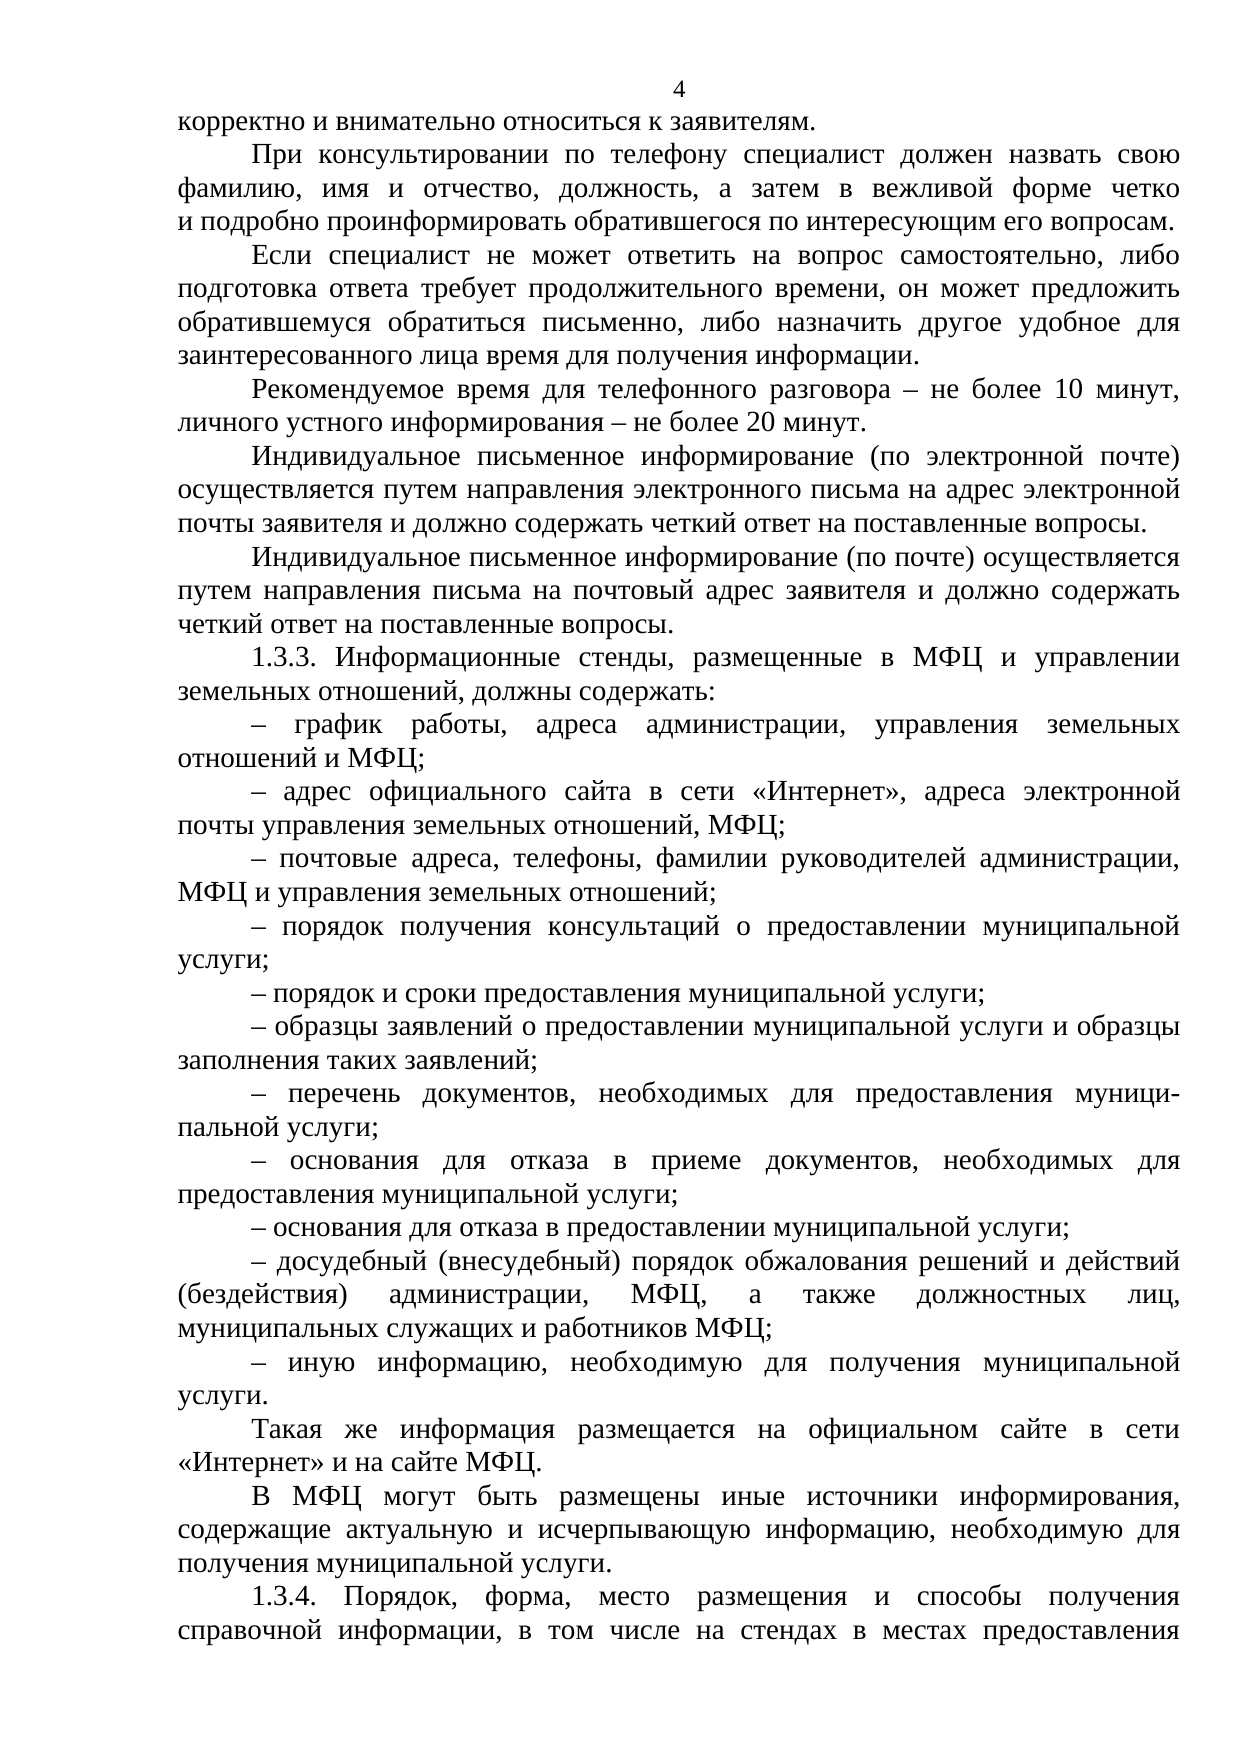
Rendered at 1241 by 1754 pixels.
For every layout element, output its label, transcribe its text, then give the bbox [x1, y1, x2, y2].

text Индивидуальное письменное информирование (по почте) осуществляется путем направления письма на почтовый адрес заявителя и должно содержать четкий ответ на поставленные вопросы. [177, 539, 1181, 639]
text – перечень документов, необходимых для предоставления муници-пальной услуги; [177, 1075, 1181, 1142]
text Рекомендуемое время для телефонного разговора – не более 10 минут, личного устного информирования – не более 20 минут. [177, 371, 1181, 438]
text – образцы заявлений о предоставлении муниципальной услуги и образцы заполнения таких заявлений; [177, 1008, 1181, 1075]
text Такая же информация размещается на официальном сайте в сети «Интернет» и на сайте МФЦ. [177, 1411, 1181, 1478]
text – адрес официального сайта в сети «Интернет», адреса электронной почты управления земельных отношений, МФЦ; [177, 773, 1181, 841]
text – порядок получения консультаций о предоставлении муниципальной услуги; [177, 908, 1181, 975]
text – почтовые адреса, телефоны, фамилии руководителей администрации, МФЦ и управления земельных отношений; [177, 841, 1181, 908]
text – порядок и сроки предоставления муниципальной услуги; [177, 975, 1181, 1008]
text – иную информацию, необходимую для получения муниципальной услуги. [177, 1344, 1181, 1411]
text – основания для отказа в приеме документов, необходимых для предоставления муниципальной услуги; [177, 1142, 1181, 1209]
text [177, 1578, 1181, 1646]
text Индивидуальное письменное информирование (по электронной почте) осуществляется путем направления электронного письма на адрес электронной почты заявителя и должно содержать четкий ответ на поставленные вопросы. [177, 438, 1181, 539]
text – досудебный (внесудебный) порядок обжалования решений и действий (бездействия) администрации, МФЦ, а также должностных лиц, муниципальных служащих и работников МФЦ; [177, 1243, 1181, 1344]
text – основания для отказа в предоставлении муниципальной услуги; [177, 1209, 1181, 1243]
text Если специалист не может ответить на вопрос самостоятельно, либо подготовка ответа требует продолжительного времени, он может предложить обратившемуся обратиться письменно, либо назначить другое удобное для заинтересованного лица время для получения информации. [177, 237, 1181, 371]
text В МФЦ могут быть размещены иные источники информирования, содержащие актуальную и исчерпывающую информацию, необходимую для получения муниципальной услуги. [177, 1478, 1181, 1578]
text При консультировании по телефону специалист должен назвать свою фамилию, имя и отчество, должность, а затем в вежливой форме четко и подробно проинформировать обратившегося по интересующим его вопросам. [177, 136, 1181, 237]
text 1.3.3. Информационные стенды, размещенные в МФЦ и управлении земельных отношений, должны содержать: [177, 639, 1181, 706]
text – график работы, адреса администрации, управления земельных отношений и МФЦ; [177, 706, 1181, 773]
text корректно и внимательно относиться к заявителям. [177, 103, 1181, 136]
